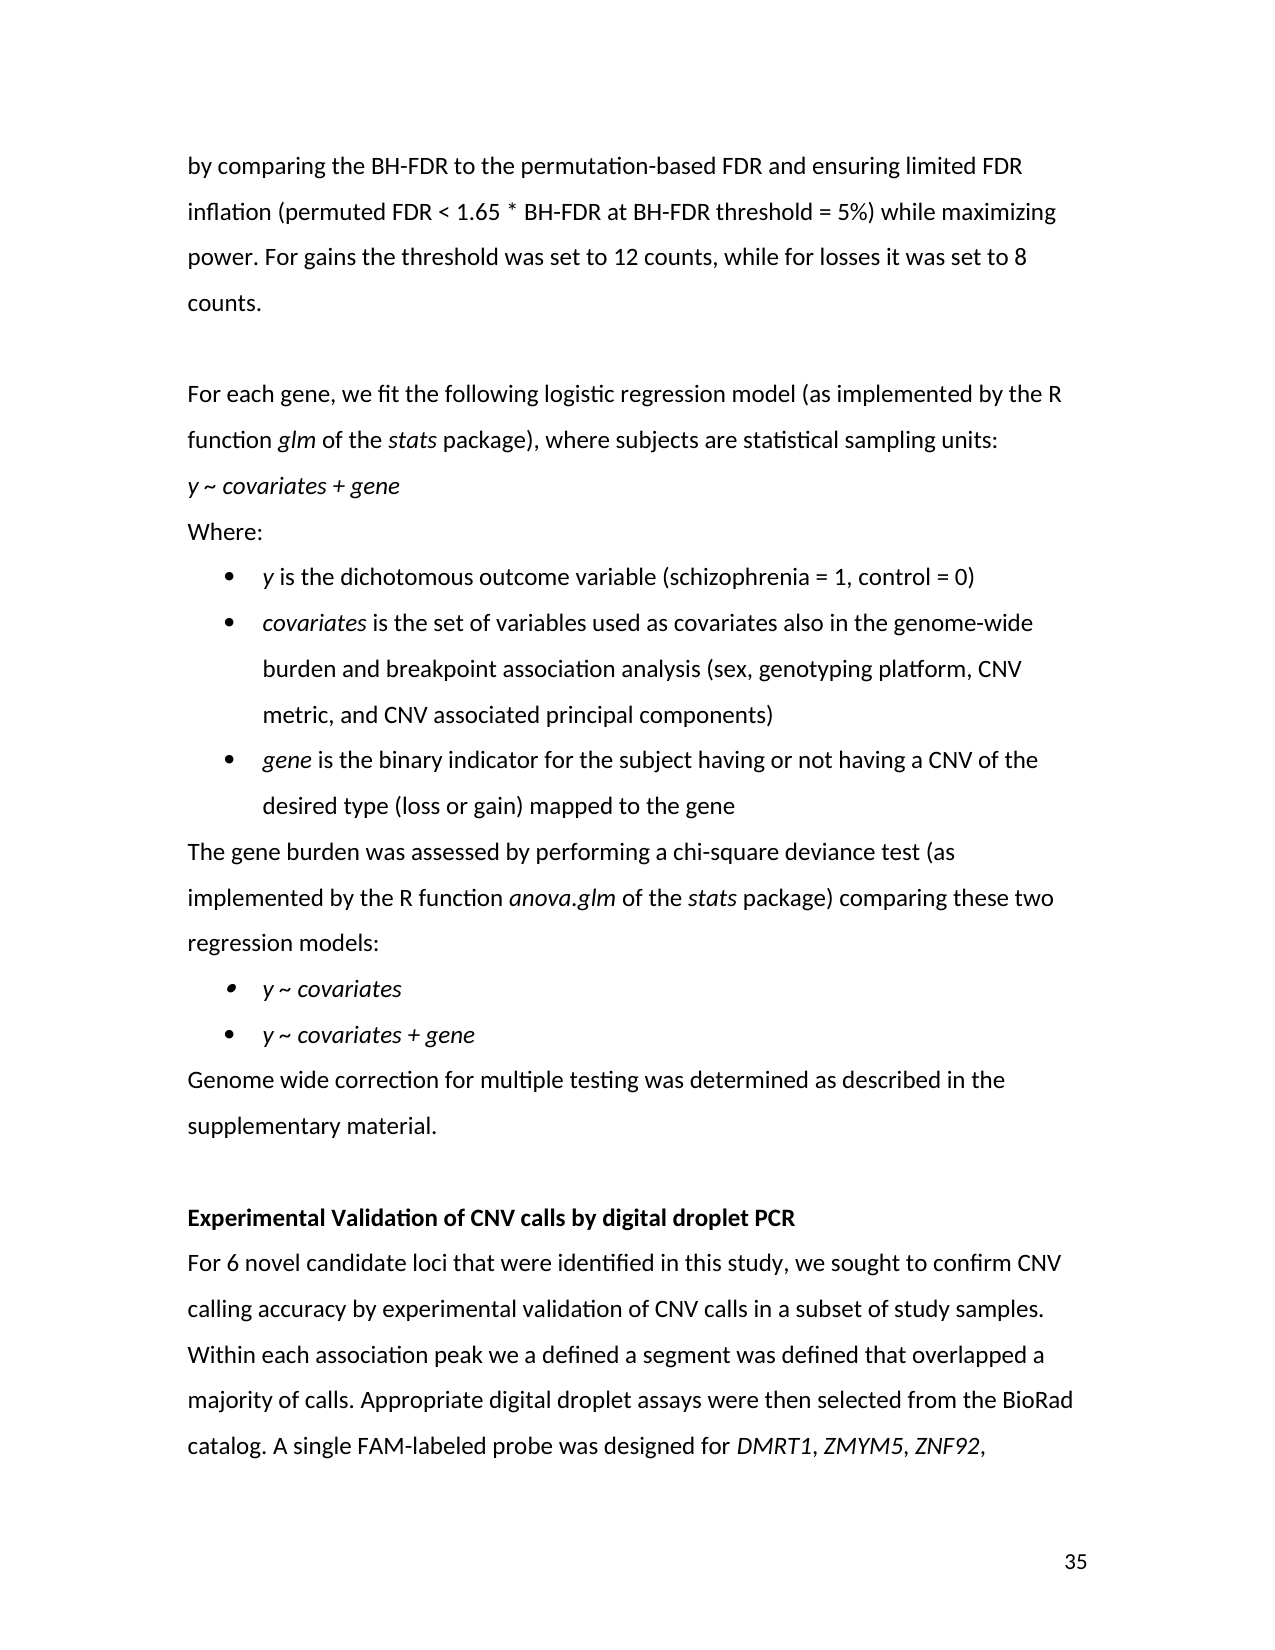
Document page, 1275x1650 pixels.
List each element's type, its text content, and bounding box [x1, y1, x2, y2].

text Genome wide correction for multiple testing was determined as described in the supplementary material. [187, 1064, 1087, 1141]
text Where: [187, 516, 1087, 546]
text Experimental Validation of CNV calls by digital droplet PCR [187, 1202, 1087, 1232]
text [187, 1247, 1087, 1461]
list y ~ covariates + gene [225, 1019, 1087, 1049]
list gene is the binary indicator for the subject having or not having a CNV of the desired type (loss or gain) mapped to the gene [225, 744, 1087, 821]
list y ~ covariates [225, 973, 1087, 1004]
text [187, 150, 1087, 318]
text y ~ covariates + gene [187, 470, 1087, 501]
list covariates is the set of variables used as covariates also in the genome-wide burden and breakpoint association analysis (sex, genotyping platform, CNV metric, and CNV associated principal components) [225, 607, 1087, 729]
list y is the dichotomous outcome variable (schizophrenia = 1, control = 0) [225, 562, 1087, 592]
text The gene burden was assessed by performing a chi-square deviance test (as implemented by the R function anova.glm of the stats package) comparing these two regression models: [187, 836, 1087, 958]
text For each gene, we fit the following logistic regression model (as implemented by the R function glm of the stats package), where subjects are statistical sampling units: [187, 379, 1087, 455]
